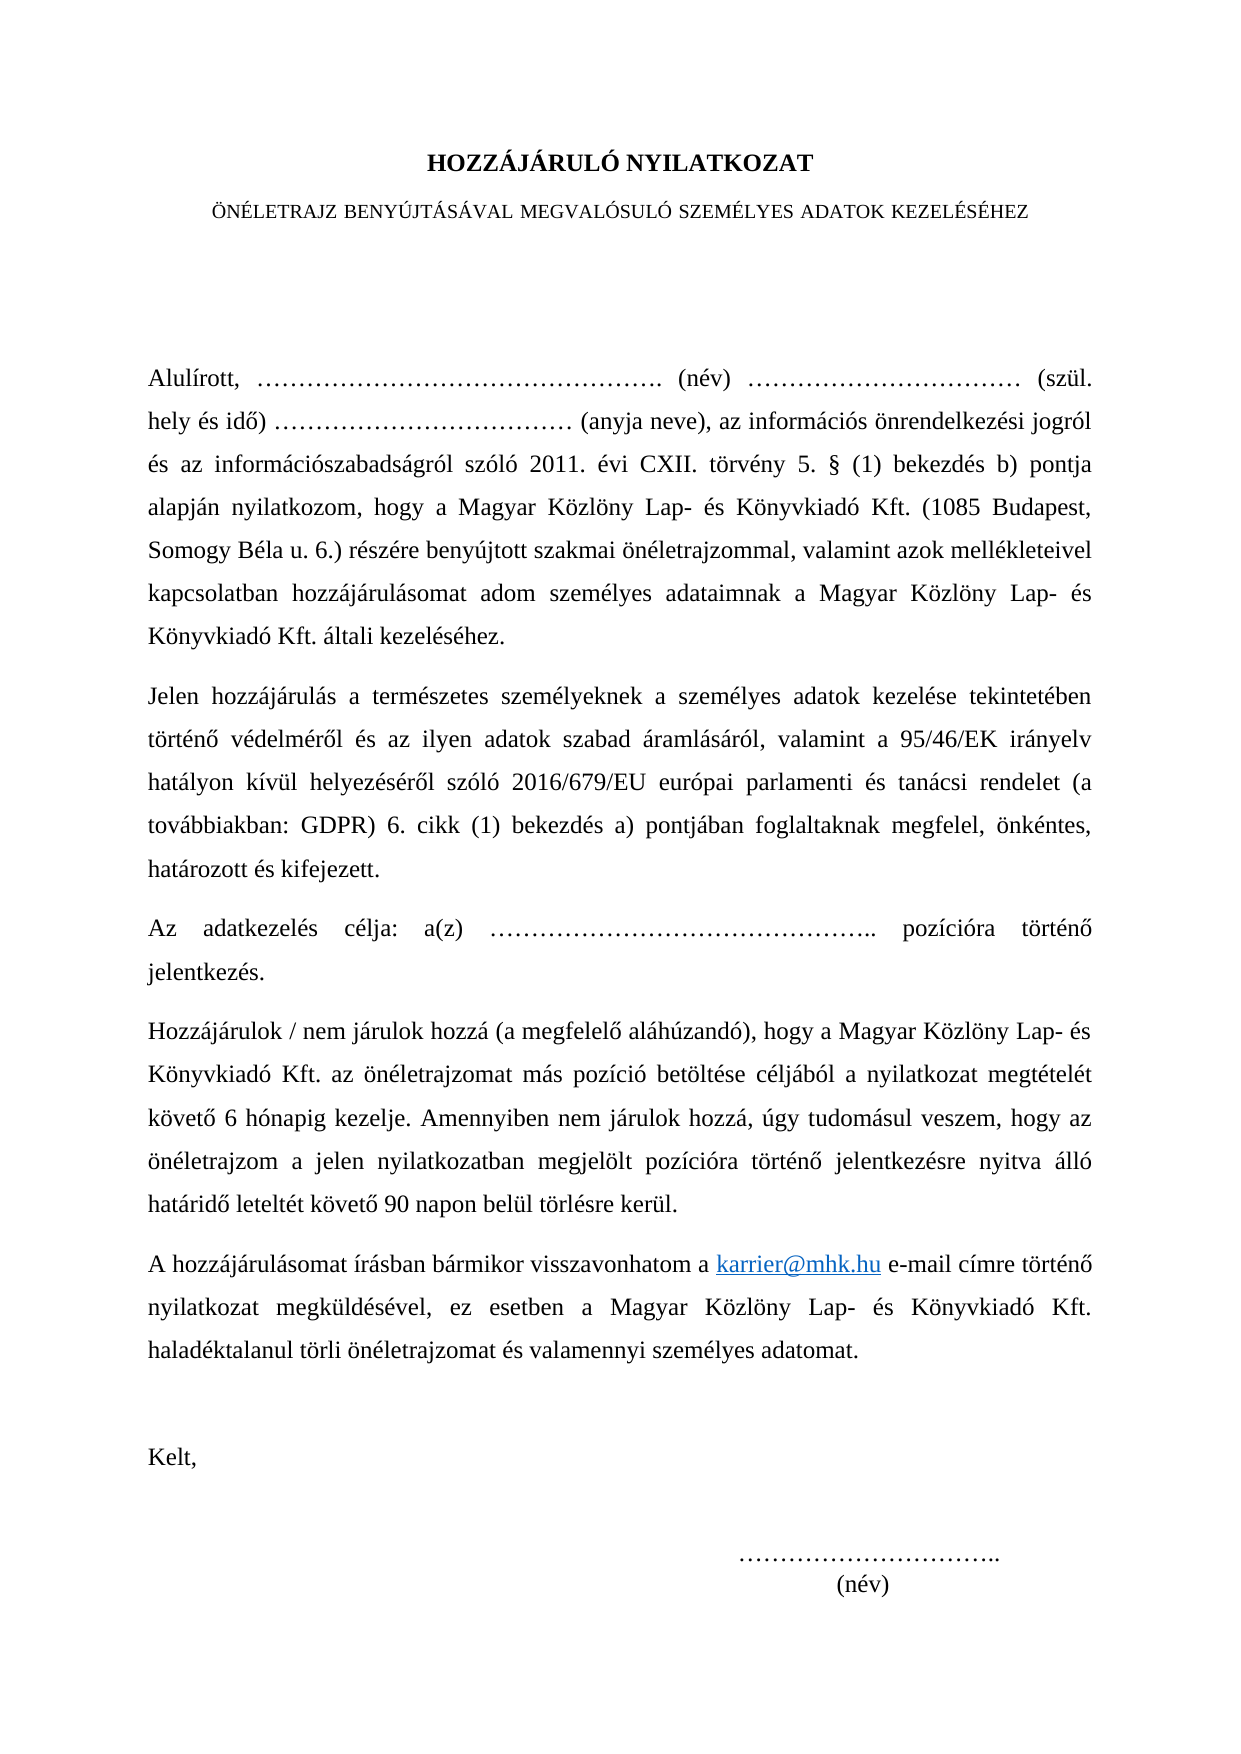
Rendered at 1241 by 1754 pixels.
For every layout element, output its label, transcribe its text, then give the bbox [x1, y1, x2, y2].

text Az adatkezelés célja: a(z) ……………………………………….. pozícióra történő jelentkezés. [148, 913, 1093, 985]
text ………………………….. [664, 1538, 1093, 1567]
text Alulírott, …………………………………………. (név) …………………………… (szül. hely és idő) ……………………………… (anyja neve), az információs önrendelkezési jogról és az információszabadságról szóló 2011. évi CXII. törvény 5. § (1) bekezdés b) pontja alapján nyilatkozom, hogy a Magyar Közlöny Lap- és Könyvkiadó Kft. (1085 Budapest, Somogy Béla u. 6.) részére benyújtott szakmai önéletrajzommal, valamint azok mellékleteivel kapcsolatban hozzájárulásomat adom személyes adataimnak a Magyar Közlöny Lap- és Könyvkiadó Kft. általi kezeléséhez. [148, 363, 1093, 650]
text HOZZÁJÁRULÓ NYILATKOZAT [148, 148, 1093, 176]
text A hozzájárulásomat írásban bármikor visszavonhatom a karrier@mhk.hu e-mail címre történő nyilatkozat megküldésével, ez esetben a Magyar Közlöny Lap- és Könyvkiadó Kft. haladéktalanul törli önéletrajzomat és valamennyi személyes adatomat. [148, 1249, 1093, 1364]
text Kelt, [148, 1442, 1093, 1471]
text Hozzájárulok / nem járulok hozzá (a megfelelő aláhúzandó), hogy a Magyar Közlöny Lap- és Könyvkiadó Kft. az önéletrajzomat más pozíció betöltése céljából a nyilatkozat megtételét követő 6 hónapig kezelje. Amennyiben nem járulok hozzá, úgy tudomásul veszem, hogy az önéletrajzom a jelen nyilatkozatban megjelölt pozícióra történő jelentkezésre nyitva álló határidő leteltét követő 90 napon belül törlésre kerül. [148, 1016, 1093, 1218]
text (név) [811, 1569, 1093, 1598]
text önéletrajz benyújtásával megvalósuló személyes adatok kezeléséhez [148, 195, 1093, 224]
text Jelen hozzájárulás a természetes személyeknek a személyes adatok kezelése tekintetében történő védelméről és az ilyen adatok szabad áramlásáról, valamint a 95/46/EK irányelv hatályon kívül helyezéséről szóló 2016/679/EU európai parlamenti és tanácsi rendelet (a továbbiakban: GDPR) 6. cikk (1) bekezdés a) pontjában foglaltaknak megfelel, önkéntes, határozott és kifejezett. [148, 681, 1093, 882]
